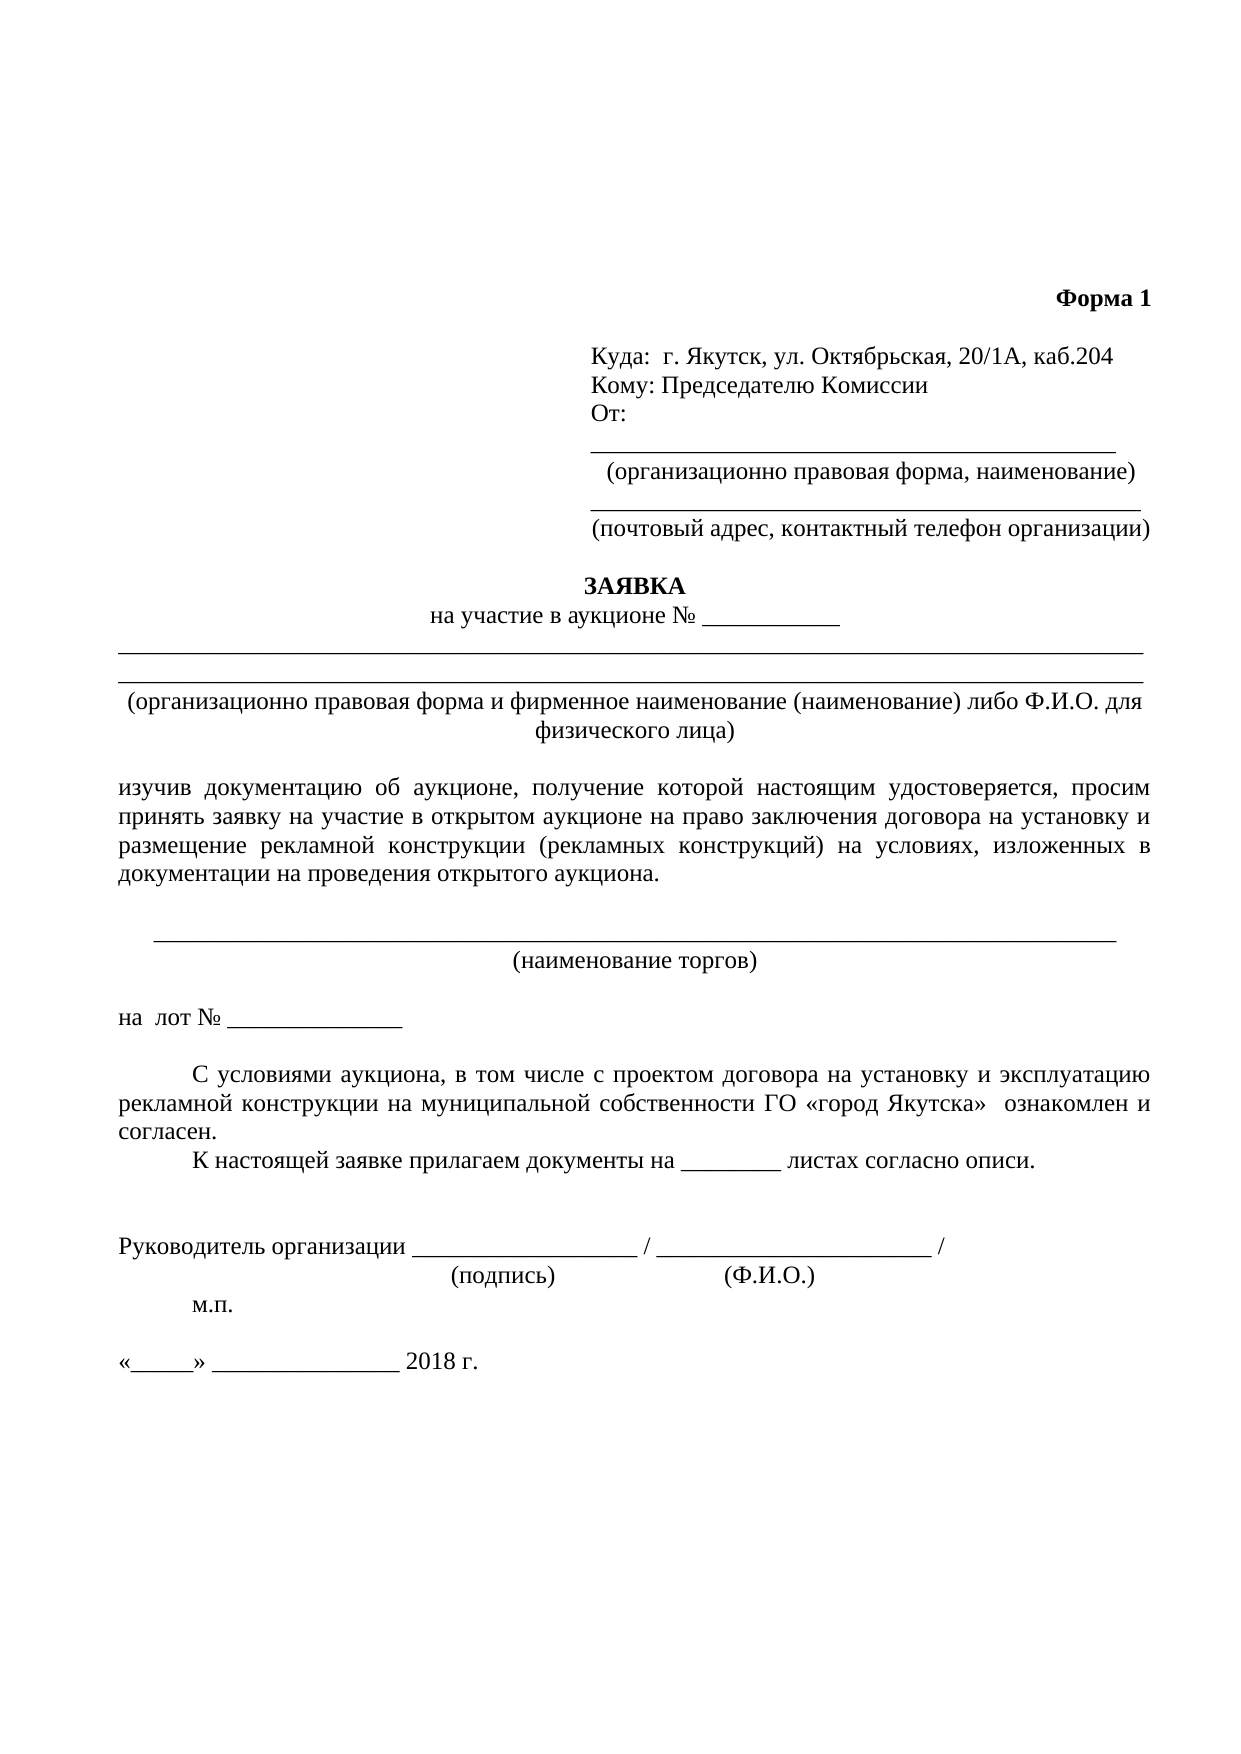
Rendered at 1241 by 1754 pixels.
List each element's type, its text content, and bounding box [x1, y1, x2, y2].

text (подпись) (Ф.И.О.) [118, 1260, 1152, 1289]
text К настоящей заявке прилагаем документы на ________ листах согласно описи. [118, 1145, 1152, 1174]
text (почтовый адрес, контактный телефон организации) [591, 513, 1152, 542]
text (организационно правовая форма и фирменное наименование (наименование) либо Ф.И.О. для физического лица) [118, 686, 1152, 743]
text Форма 1 [118, 283, 1152, 312]
text (наименование торгов) [118, 945, 1152, 973]
text Кому: Председателю Комиссии [591, 370, 1152, 398]
text ____________________________________________ [591, 485, 1152, 513]
text (организационно правовая форма, наименование) [591, 456, 1152, 485]
text на участие в аукционе № ___________ [118, 600, 1152, 628]
text _____________________________________________________________________________ [118, 916, 1152, 945]
text ____________________________________________________________________________________________________________________________________________________________________ [118, 628, 1152, 686]
text Руководитель организации __________________ / ______________________ / [118, 1231, 1152, 1260]
text От: __________________________________________ [591, 398, 1152, 456]
text ЗАЯВКА [118, 571, 1152, 600]
text Куда: г. Якутск, ул. Октябрьская, 20/1А, каб.204 [591, 341, 1152, 370]
text «_____» _______________ 2018 г. [118, 1346, 1152, 1375]
text м.п. [118, 1289, 1152, 1318]
text на лот № ______________ [118, 1002, 1152, 1031]
text С условиями аукциона, в том числе с проектом договора на установку и эксплуатацию рекламной конструкции на муниципальной собственности ГО «город Якутска» ознакомлен и согласен. [118, 1059, 1152, 1145]
text изучив документацию об аукционе, получение которой настоящим удостоверяется, просим принять заявку на участие в открытом аукционе на право заключения договора на установку и размещение рекламной конструкции (рекламных конструкций) на условиях, изложенных в документации на проведения открытого аукциона. [118, 772, 1152, 887]
